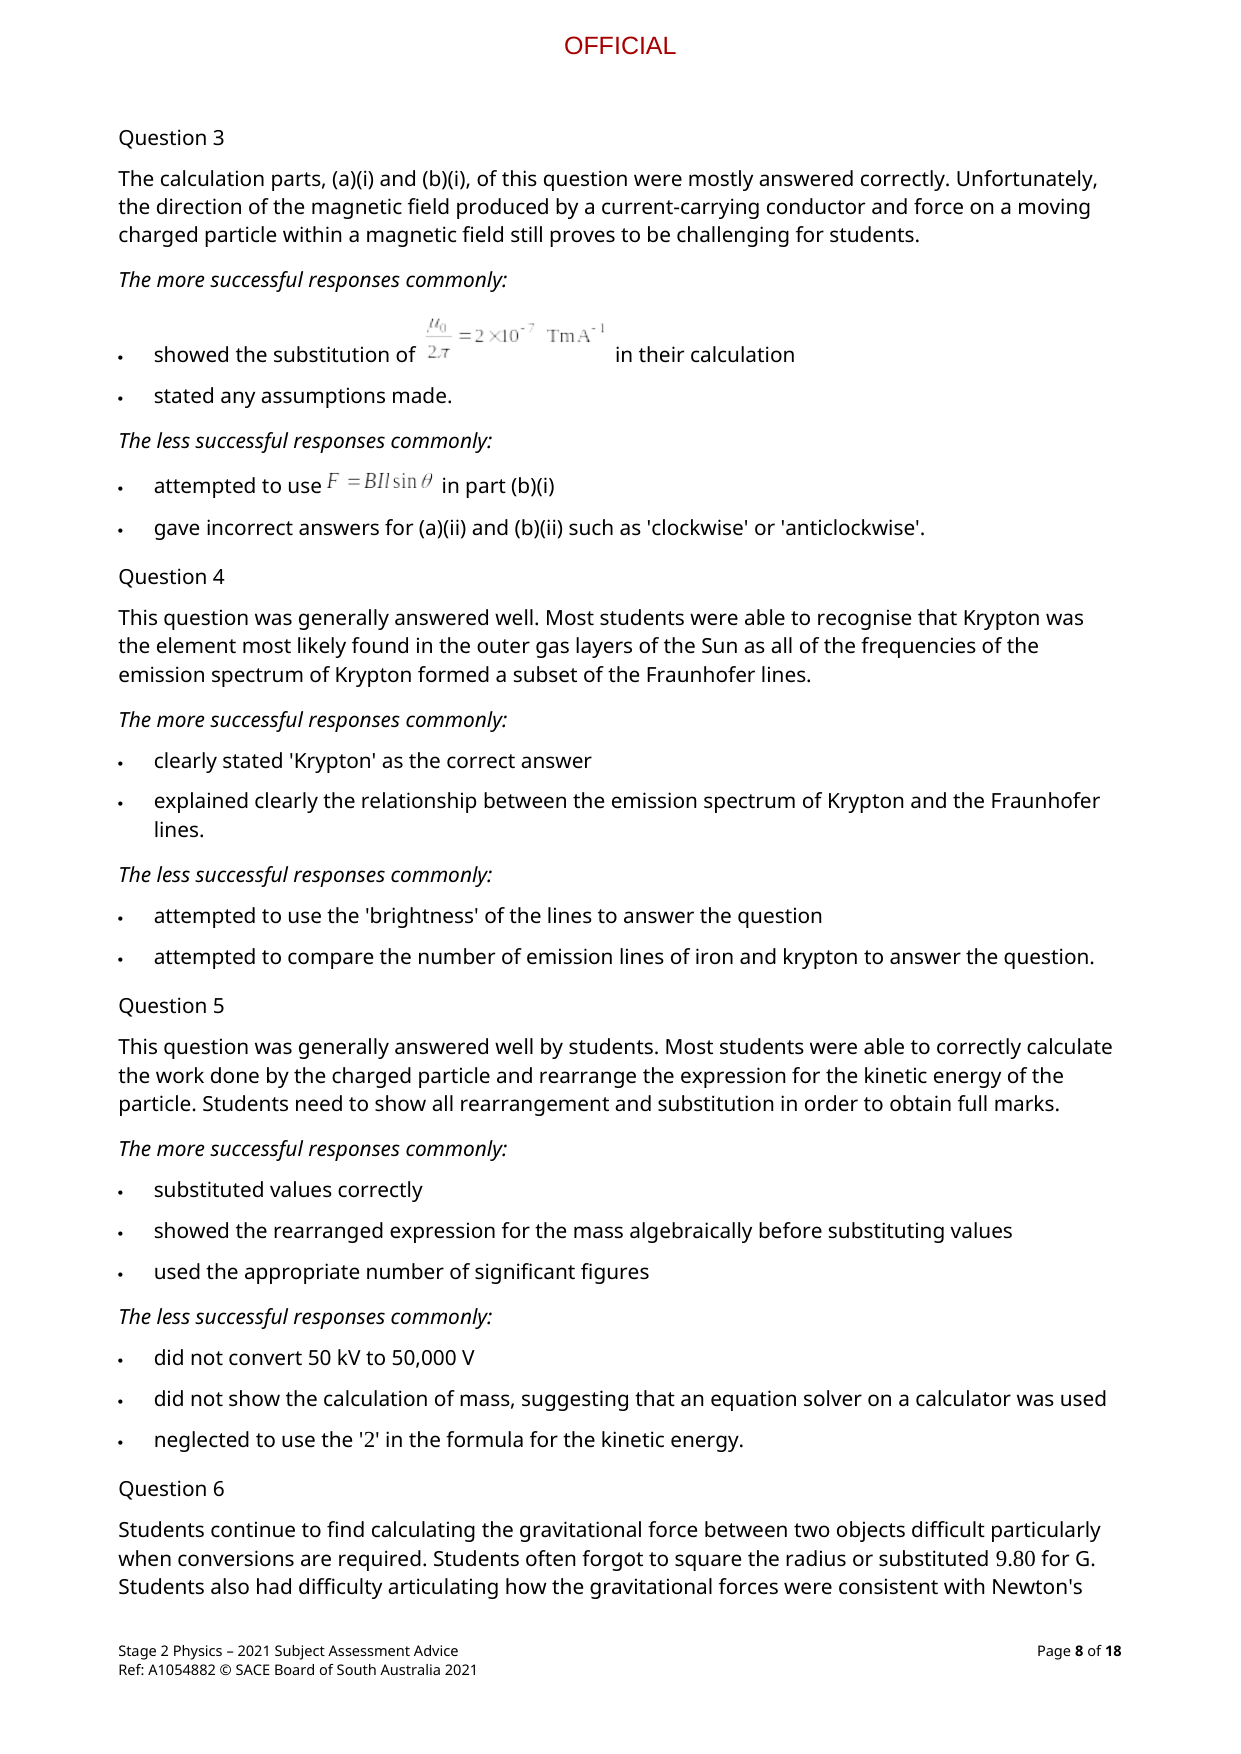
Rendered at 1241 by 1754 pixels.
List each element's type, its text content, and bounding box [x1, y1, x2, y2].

text Question 5 [118, 991, 1122, 1020]
text gave incorrect answers for (a)(ii) and (b)(ii) such as 'clockwise' or 'anticlockwise'. [118, 513, 1122, 541]
text did not show the calculation of mass, suggesting that an equation solver on a calculator was used [118, 1384, 1122, 1412]
text The less successful responses commonly: [118, 1302, 1122, 1331]
text This question was generally answered well by students. Most students were able to correctly calculate the work done by the charged particle and rearrange the expression for the kinetic energy of the particle. Students need to show all rearrangement and substitution in order to obtain full marks. [118, 1032, 1122, 1118]
text used the appropriate number of significant figures [118, 1257, 1122, 1286]
text The more successful responses commonly: [118, 1134, 1122, 1163]
text attempted to compare the number of emission lines of iron and krypton to answer the question. [118, 942, 1122, 971]
text The less successful responses commonly: [118, 427, 1122, 455]
text showed the rearranged expression for the mass algebraically before substituting values [118, 1216, 1122, 1244]
text Question 6 [118, 1474, 1122, 1503]
text stated any assumptions made. [118, 382, 1122, 410]
text This question was generally answered well. Most students were able to recognise that Krypton was the element most likely found in the outer gas layers of the Sun as all of the frequencies of the emission spectrum of Krypton formed a subset of the Fraunhofer lines. [118, 603, 1122, 688]
text The more successful responses commonly: [118, 266, 1122, 294]
text The less successful responses commonly: [118, 860, 1122, 889]
text showed the substitution of in their calculation [118, 307, 1122, 369]
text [118, 1515, 1122, 1601]
text Question 3 [118, 123, 1122, 151]
text neglected to use the '2' in the formula for the kinetic energy. [118, 1425, 1122, 1453]
text Question 4 [118, 562, 1122, 590]
text clearly stated 'Krypton' as the correct answer [118, 746, 1122, 774]
text The calculation parts, (a)(i) and (b)(i), of this question were mostly answered correctly. Unfortunately, the direction of the magnetic field produced by a current-carrying conductor and force on a moving charged particle within a magnetic field still proves to be challenging for students. [118, 164, 1122, 249]
text explained clearly the relationship between the emission spectrum of Krypton and the Fraunhofer lines. [118, 787, 1122, 843]
text attempted to use in part (b)(i) [118, 468, 1122, 500]
text did not convert 50 kV to 50,000 V [118, 1343, 1122, 1372]
text attempted to use the 'brightness' of the lines to answer the question [118, 901, 1122, 929]
text The more successful responses commonly: [118, 705, 1122, 733]
text substituted values correctly [118, 1175, 1122, 1204]
